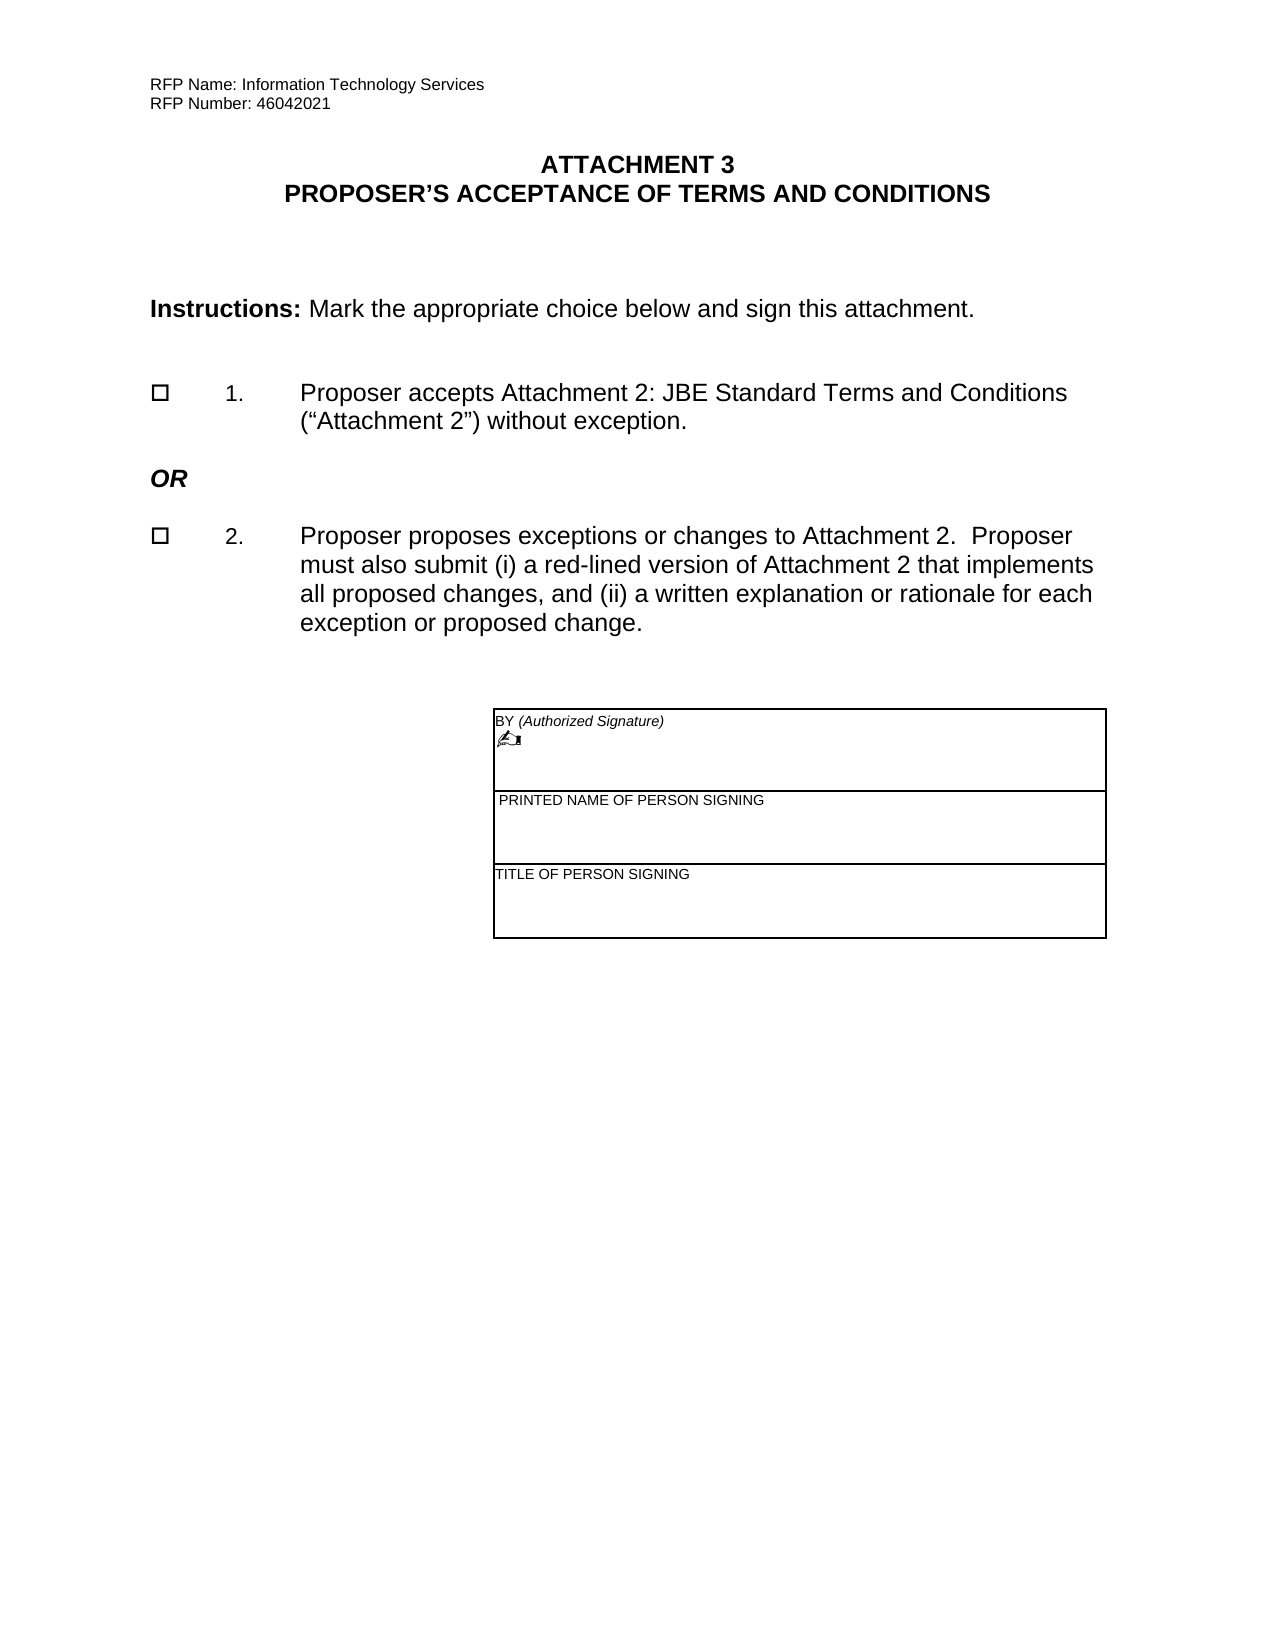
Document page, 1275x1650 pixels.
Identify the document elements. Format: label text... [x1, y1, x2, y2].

text OR [150, 464, 1125, 493]
table_cell TITLE of person signing [495, 865, 1105, 937]
table_header BY (Authorized Signature) [495, 710, 1105, 790]
text ATTACHMENT 3 [150, 150, 1125, 179]
text Instructions: Mark the appropriate choice below and sign this attachment. [150, 294, 1125, 322]
text 1. Proposer accepts Attachment 2: JBE Standard Terms and Conditions (“Attachment 2”) without exception. [150, 378, 1125, 435]
table_cell PRINTED NAME OF PERSON SIGNING [495, 792, 1105, 863]
text 2. Proposer proposes exceptions or changes to Attachment 2. Proposer must also submit (i) a red-lined version of Attachment 2 that implements all proposed changes, and (ii) a written explanation or rationale for each exception or proposed change. [150, 521, 1125, 636]
text PROPOSER’S ACCEPTANCE OF Terms and Conditions [150, 179, 1125, 207]
